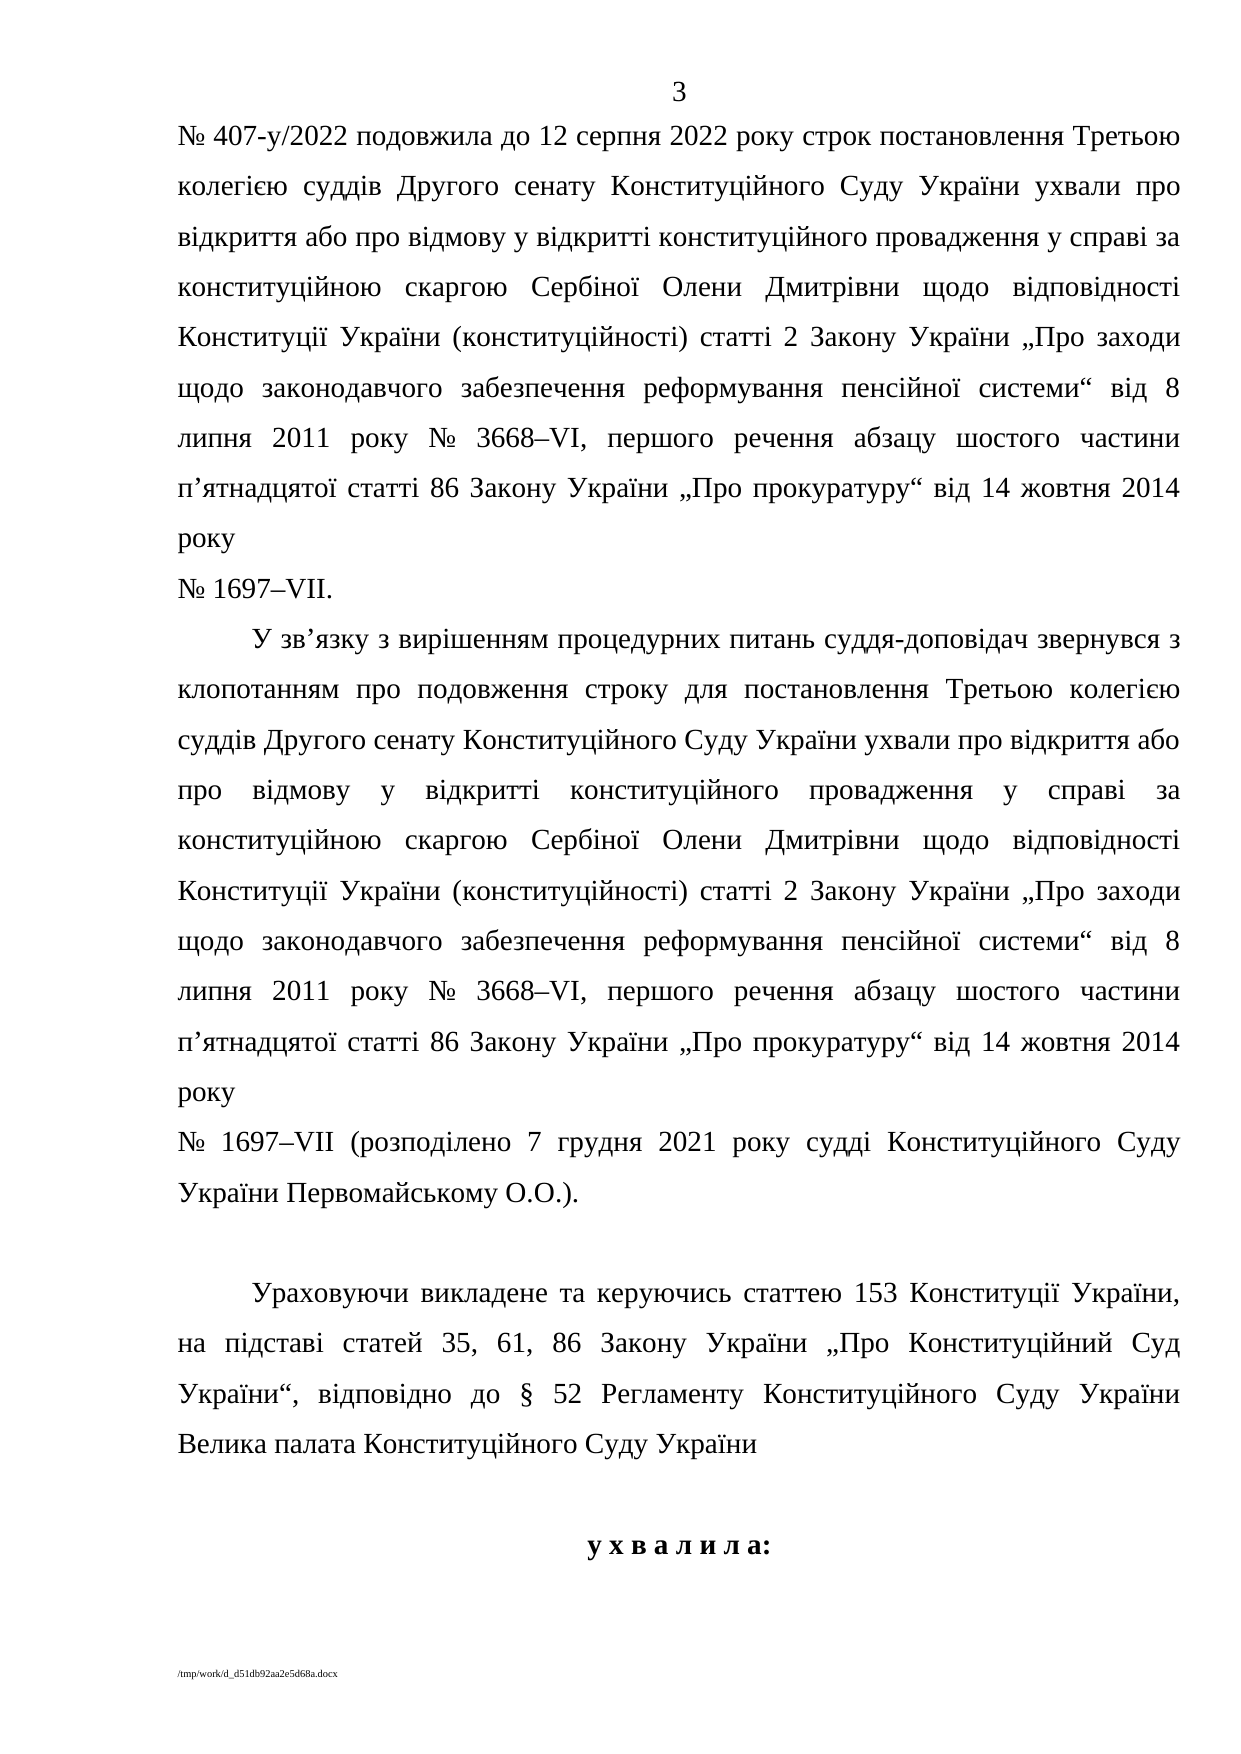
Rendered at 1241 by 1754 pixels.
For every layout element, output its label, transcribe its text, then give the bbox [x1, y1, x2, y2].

text Ураховуючи викладене та керуючись статтею 153 Конституції України, на підставі статей 35, 61, 86 Закону України „Про Конституційний Суд України“, відповідно до § 52 Регламенту Конституційного Суду України Велика палата Конституційного Суду України [177, 1275, 1181, 1460]
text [177, 118, 1181, 604]
text У зв’язку з вирішенням процедурних питань суддя-доповідач звернувся з клопотанням про подовження строку для постановлення Третьою колегією суддів Другого сенату Конституційного Суду України ухвали про відкриття або про відмову у відкритті конституційного провадження у справі за конституційною скаргою Сербіної Олени Дмитрівни щодо відповідності Конституції України (конституційності) статті 2 Закону України „Про заходи щодо законодавчого забезпечення реформування пенсійної системи“ від 8 липня 2011 року № 3668–VI, першого речення абзацу шостого частини п’ятнадцятої статті 86 Закону України „Про прокуратуру“ від 14 жовтня 2014 року № 1697–VII (розподілено 7 грудня 2021 року судді Конституційного Суду України Первомайському О.О.). [177, 621, 1181, 1208]
text у х в а л и л а: [177, 1527, 1181, 1560]
